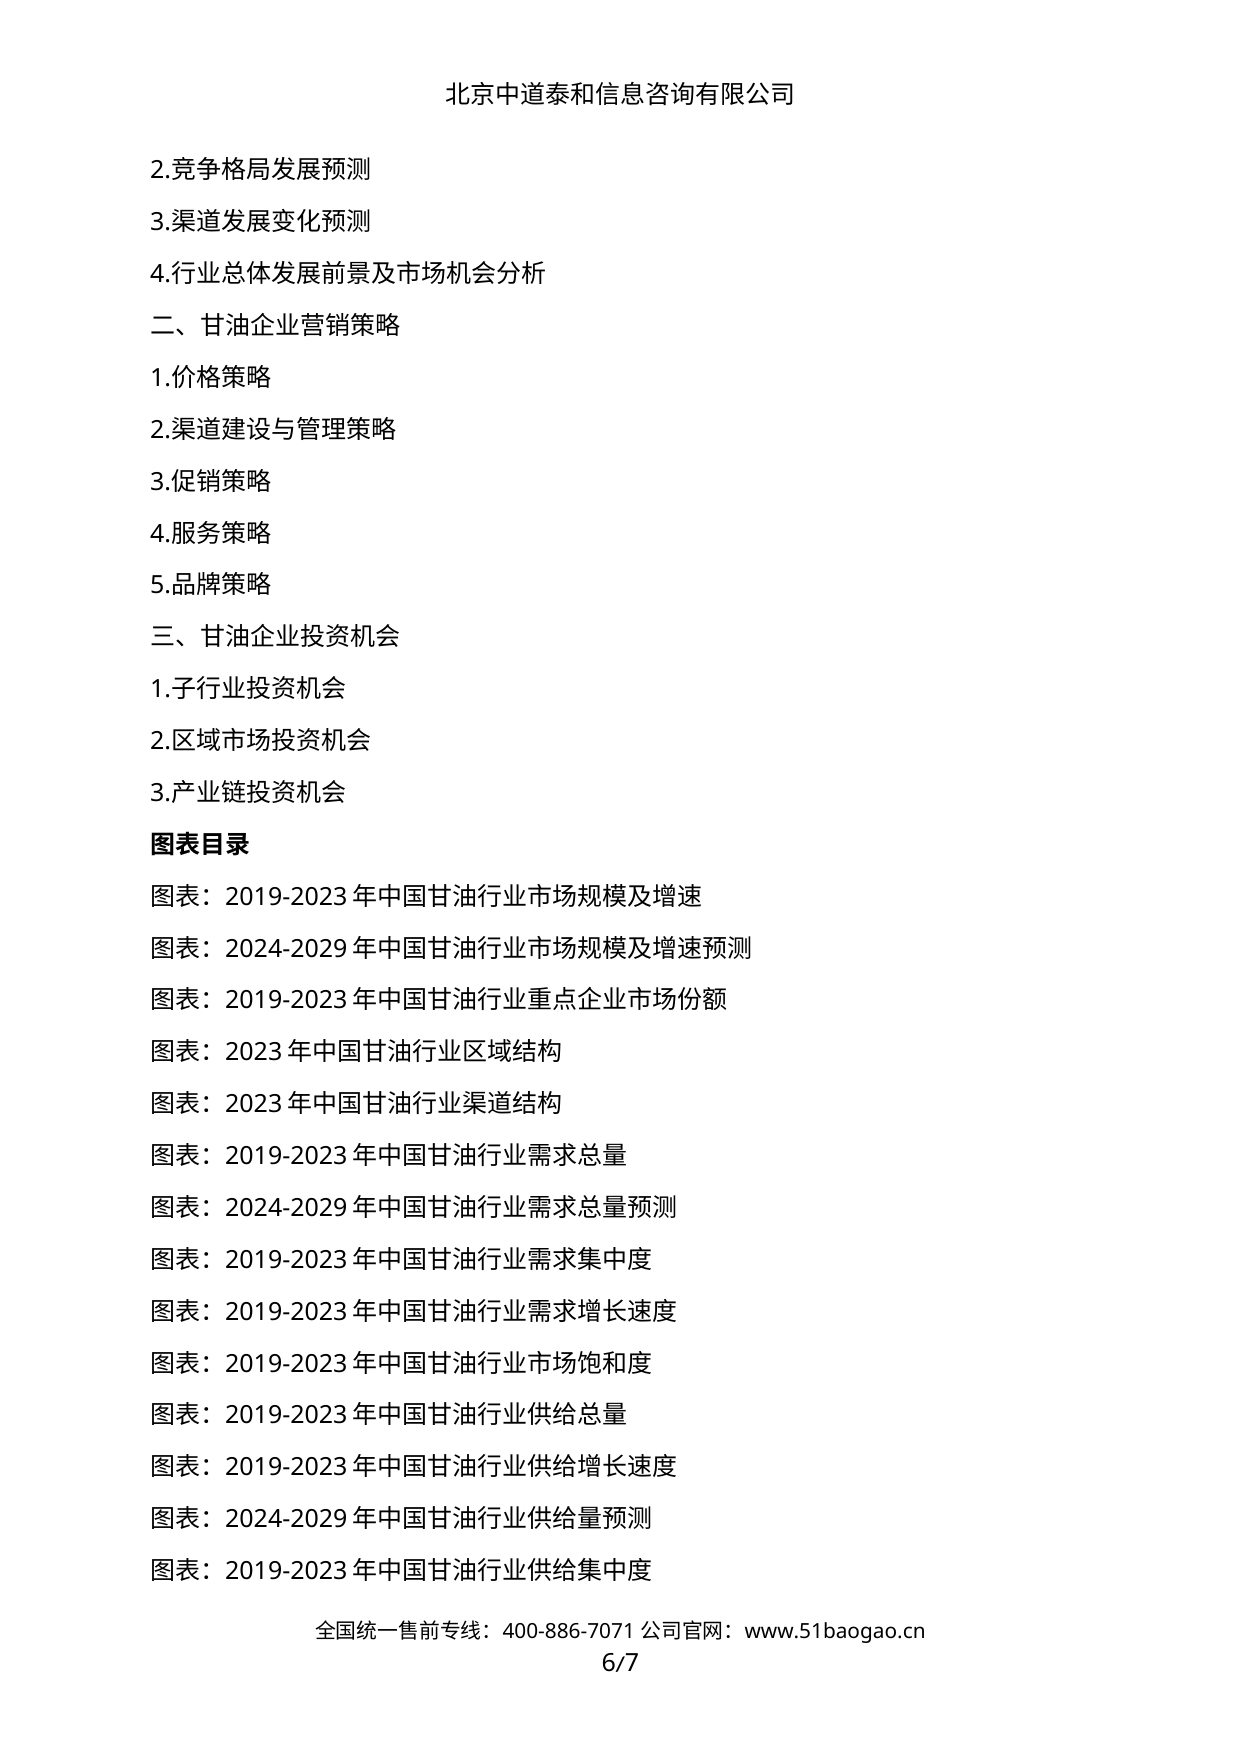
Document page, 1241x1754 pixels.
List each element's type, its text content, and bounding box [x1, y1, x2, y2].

text 1.价格策略 [150, 357, 1090, 394]
text 图表：2023年中国甘油行业区域结构 [150, 1032, 1090, 1068]
text 2.竞争格局发展预测 [150, 150, 1090, 186]
text 2.区域市场投资机会 [150, 721, 1090, 757]
text 3.渠道发展变化预测 [150, 202, 1090, 238]
text 三、甘油企业投资机会 [150, 617, 1090, 653]
text 图表：2019-2023年中国甘油行业需求总量 [150, 1136, 1090, 1172]
text 5.品牌策略 [150, 565, 1090, 601]
text 图表：2019-2023年中国甘油行业需求增长速度 [150, 1291, 1090, 1327]
text 图表目录 [150, 824, 1090, 861]
text 4.行业总体发展前景及市场机会分析 [150, 254, 1090, 290]
text 图表：2019-2023年中国甘油行业供给总量 [150, 1395, 1090, 1431]
text 图表：2019-2023年中国甘油行业需求集中度 [150, 1239, 1090, 1276]
text 图表：2023年中国甘油行业渠道结构 [150, 1084, 1090, 1120]
text 图表：2024-2029年中国甘油行业需求总量预测 [150, 1187, 1090, 1224]
text 二、甘油企业营销策略 [150, 306, 1090, 342]
text 3.产业链投资机会 [150, 772, 1090, 809]
text 2.渠道建设与管理策略 [150, 409, 1090, 446]
text 3.促销策略 [150, 461, 1090, 497]
text 图表：2019-2023年中国甘油行业重点企业市场份额 [150, 980, 1090, 1016]
text 1.子行业投资机会 [150, 669, 1090, 705]
text 图表：2024-2029年中国甘油行业供给量预测 [150, 1499, 1090, 1535]
text 图表：2019-2023年中国甘油行业市场规模及增速 [150, 876, 1090, 912]
text 图表：2019-2023年中国甘油行业市场饱和度 [150, 1343, 1090, 1379]
text 图表：2024-2029年中国甘油行业市场规模及增速预测 [150, 928, 1090, 964]
text 图表：2019-2023年中国甘油行业供给集中度 [150, 1551, 1090, 1587]
text 4.服务策略 [150, 513, 1090, 549]
text 图表：2019-2023年中国甘油行业供给增长速度 [150, 1447, 1090, 1483]
